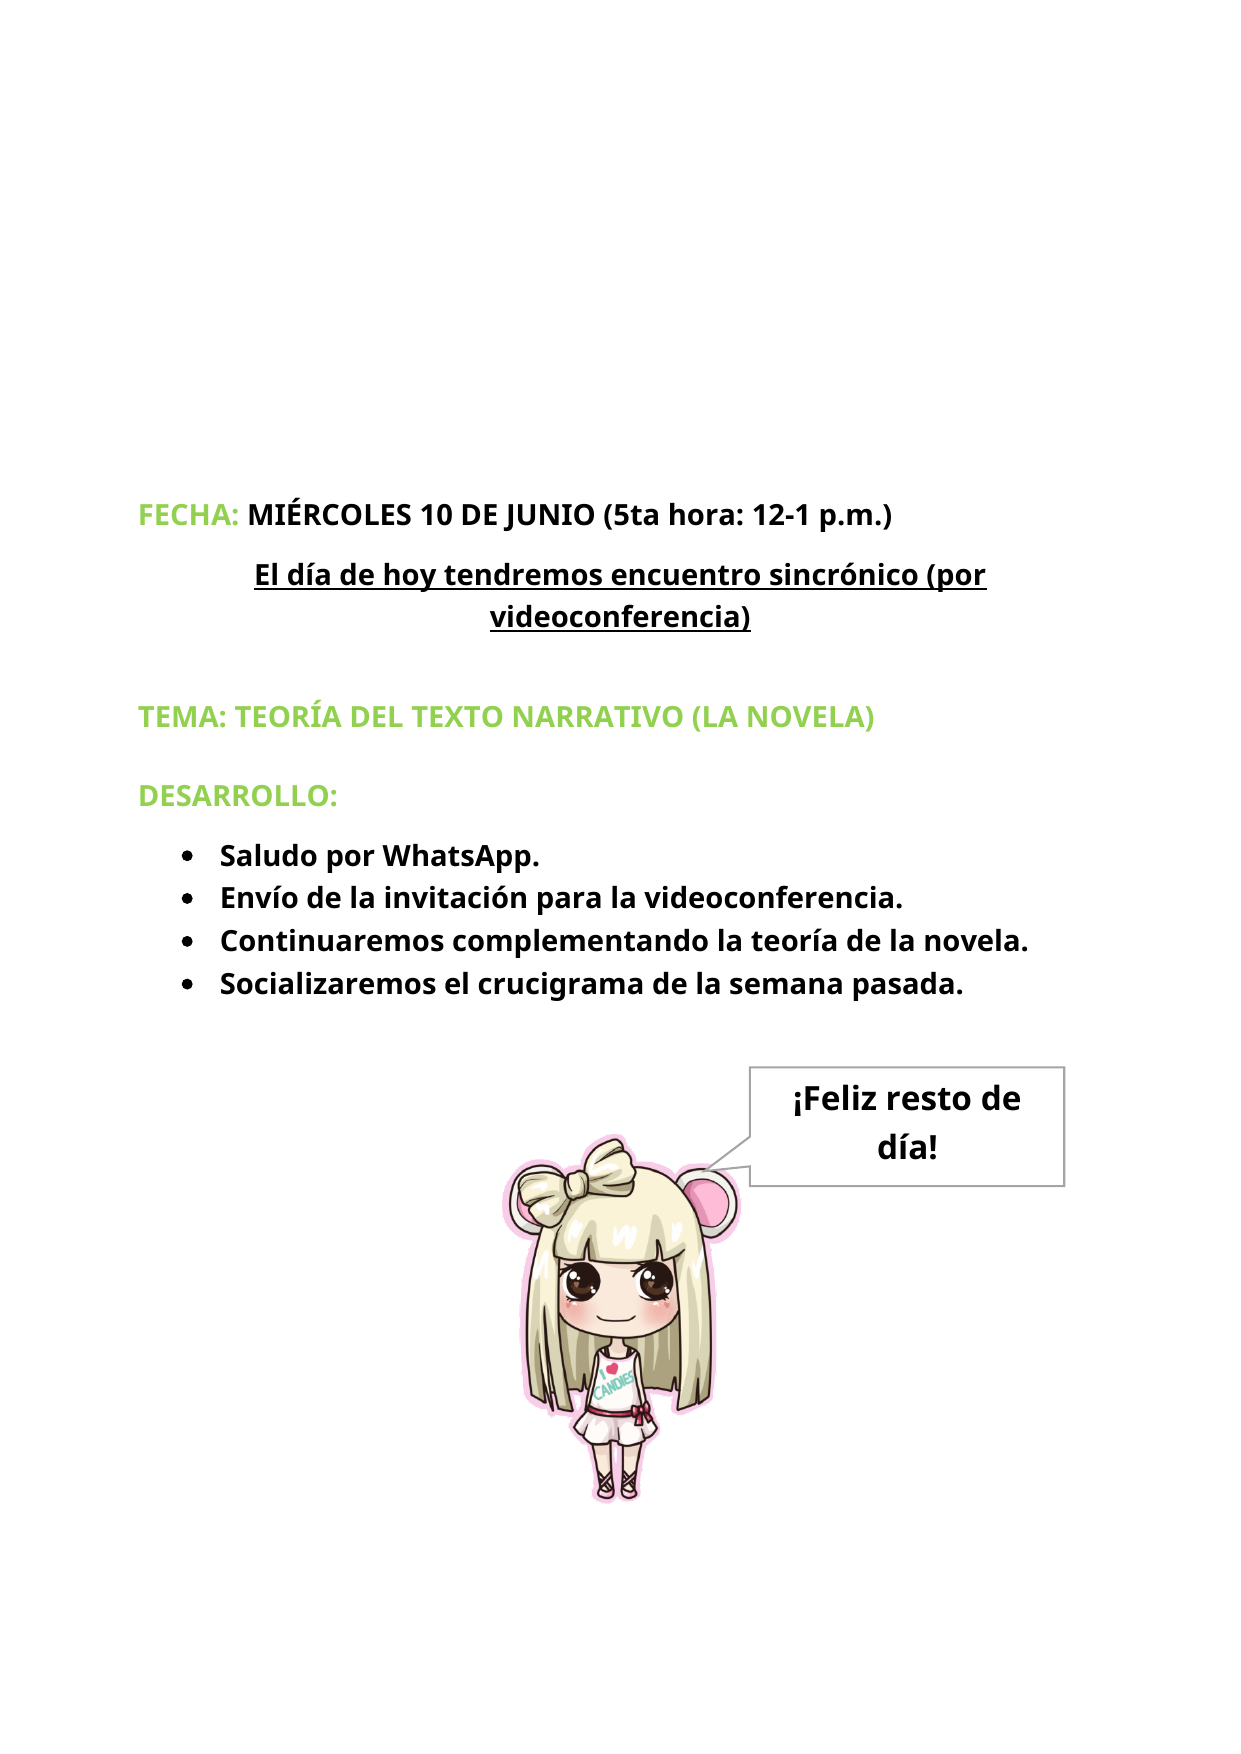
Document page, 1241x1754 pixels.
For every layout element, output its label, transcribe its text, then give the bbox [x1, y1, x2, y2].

list Socializaremos el crucigrama de la semana pasada. [182, 963, 1103, 1003]
picture [490, 1129, 750, 1508]
text TEMA: TEORÍA DEL TEXTO NARRATIVO (LA NOVELA) [138, 696, 1103, 736]
list Saludo por WhatsApp. [182, 835, 1103, 874]
list Envío de la invitación para la videoconferencia. [182, 878, 1103, 917]
text FECHA: MIÉRCOLES 10 DE JUNIO (5ta hora: 12-1 p.m.) [138, 494, 1103, 534]
text DESARROLLO: [138, 775, 1103, 815]
list Continuaremos complementando la teoría de la novela. [182, 920, 1103, 960]
text El día de hoy tendremos encuentro sincrónico (por videoconferencia) [138, 554, 1103, 636]
